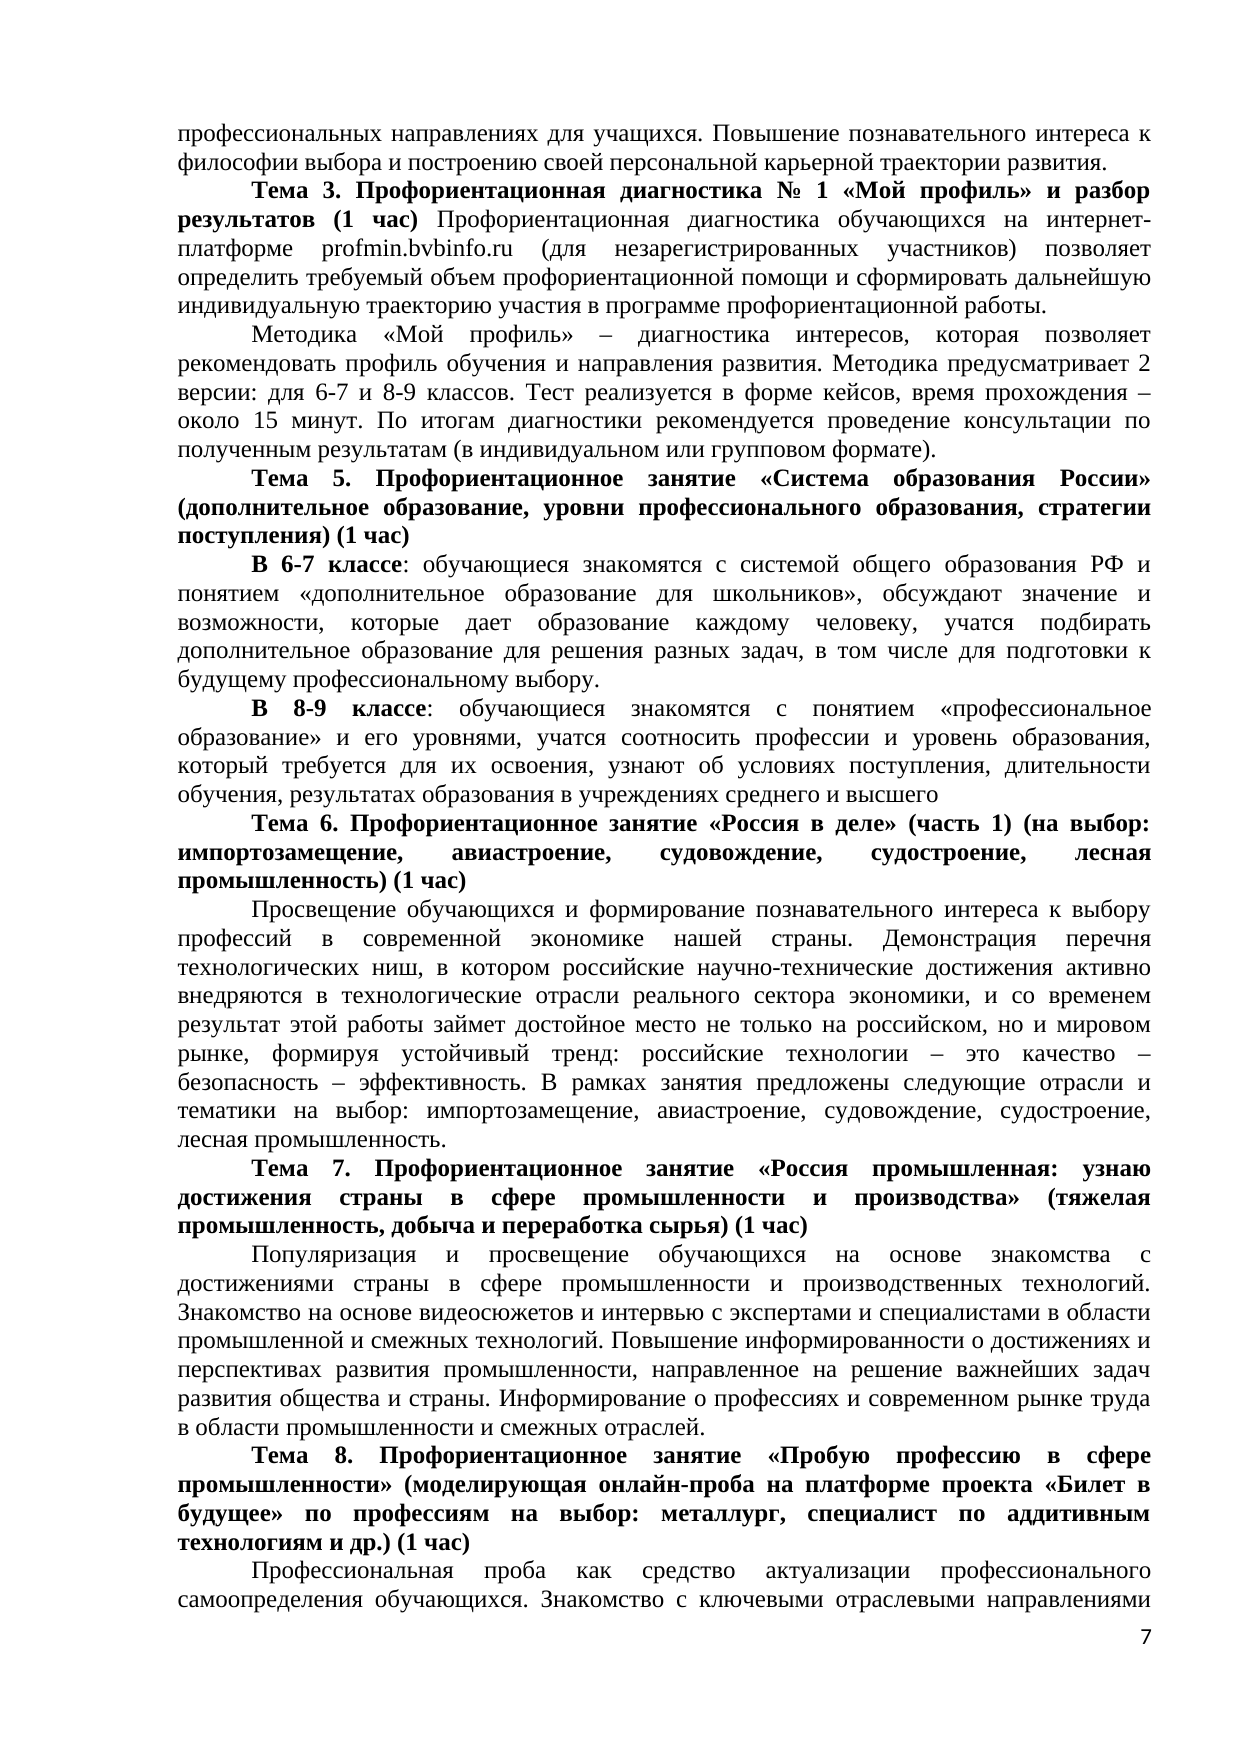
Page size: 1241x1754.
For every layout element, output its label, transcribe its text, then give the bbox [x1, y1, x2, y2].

text Тема 8. Профориентационное занятие «Пробую профессию в сфере промышленности» (моделирующая онлайн-проба на платформе проекта «Билет в будущее» по профессиям на выбор: металлург, специалист по аддитивным технологиям и др.) (1 час) [177, 1441, 1152, 1556]
text В 8-9 классе: обучающиеся знакомятся с понятием «профессиональное образование» и его уровнями, учатся соотносить профессии и уровень образования, который требуется для их освоения, узнают об условиях поступления, длительности обучения, результатах образования в учреждениях среднего и высшего [177, 693, 1152, 808]
text Просвещение обучающихся и формирование познавательного интереса к выбору профессий в современной экономике нашей страны. Демонстрация перечня технологических ниш, в котором российские научно-технические достижения активно внедряются в технологические отрасли реального сектора экономики, и со временем результат этой работы займет достойное место не только на российском, но и мировом рынке, формируя устойчивый тренд: российские технологии – это качество – безопасность – эффективность. В рамках занятия предложены следующие отрасли и тематики на выбор: импортозамещение, авиастроение, судовождение, судостроение, лесная промышленность. [177, 894, 1152, 1153]
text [177, 1556, 1152, 1613]
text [177, 118, 1152, 176]
text В 6-7 классе: обучающиеся знакомятся с системой общего образования РФ и понятием «дополнительное образование для школьников», обсуждают значение и возможности, которые дает образование каждому человеку, учатся подбирать дополнительное образование для решения разных задач, в том числе для подготовки к будущему профессиональному выбору. [177, 549, 1152, 693]
text Популяризация и просвещение обучающихся на основе знакомства с достижениями страны в сфере промышленности и производственных технологий. Знакомство на основе видеосюжетов и интервью с экспертами и специалистами в области промышленной и смежных технологий. Повышение информированности о достижениях и перспективах развития промышленности, направленное на решение важнейших задач развития общества и страны. Информирование о профессиях и современном рынке труда в области промышленности и смежных отраслей. [177, 1239, 1152, 1441]
text Тема 3. Профориентационная диагностика № 1 «Мой профиль» и разбор результатов (1 час) Профориентационная диагностика обучающихся на интернет-платформе profmin.bvbinfo.ru (для незарегистрированных участников) позволяет определить требуемый объем профориентационной помощи и сформировать дальнейшую индивидуальную траекторию участия в программе профориентационной работы. [177, 176, 1152, 319]
text Тема 5. Профориентационное занятие «Система образования России» (дополнительное образование, уровни профессионального образования, стратегии поступления) (1 час) [177, 463, 1152, 549]
text Методика «Мой профиль» – диагностика интересов, которая позволяет рекомендовать профиль обучения и направления развития. Методика предусматривает 2 версии: для 6-7 и 8-9 классов. Тест реализуется в форме кейсов, время прохождения – около 15 минут. По итогам диагностики рекомендуется проведение консультации по полученным результатам (в индивидуальном или групповом формате). [177, 319, 1152, 463]
text Тема 6. Профориентационное занятие «Россия в деле» (часть 1) (на выбор: импортозамещение, авиастроение, судовождение, судостроение, лесная промышленность) (1 час) [177, 808, 1152, 894]
text Тема 7. Профориентационное занятие «Россия промышленная: узнаю достижения страны в сфере промышленности и производства» (тяжелая промышленность, добыча и переработка сырья) (1 час) [177, 1153, 1152, 1239]
